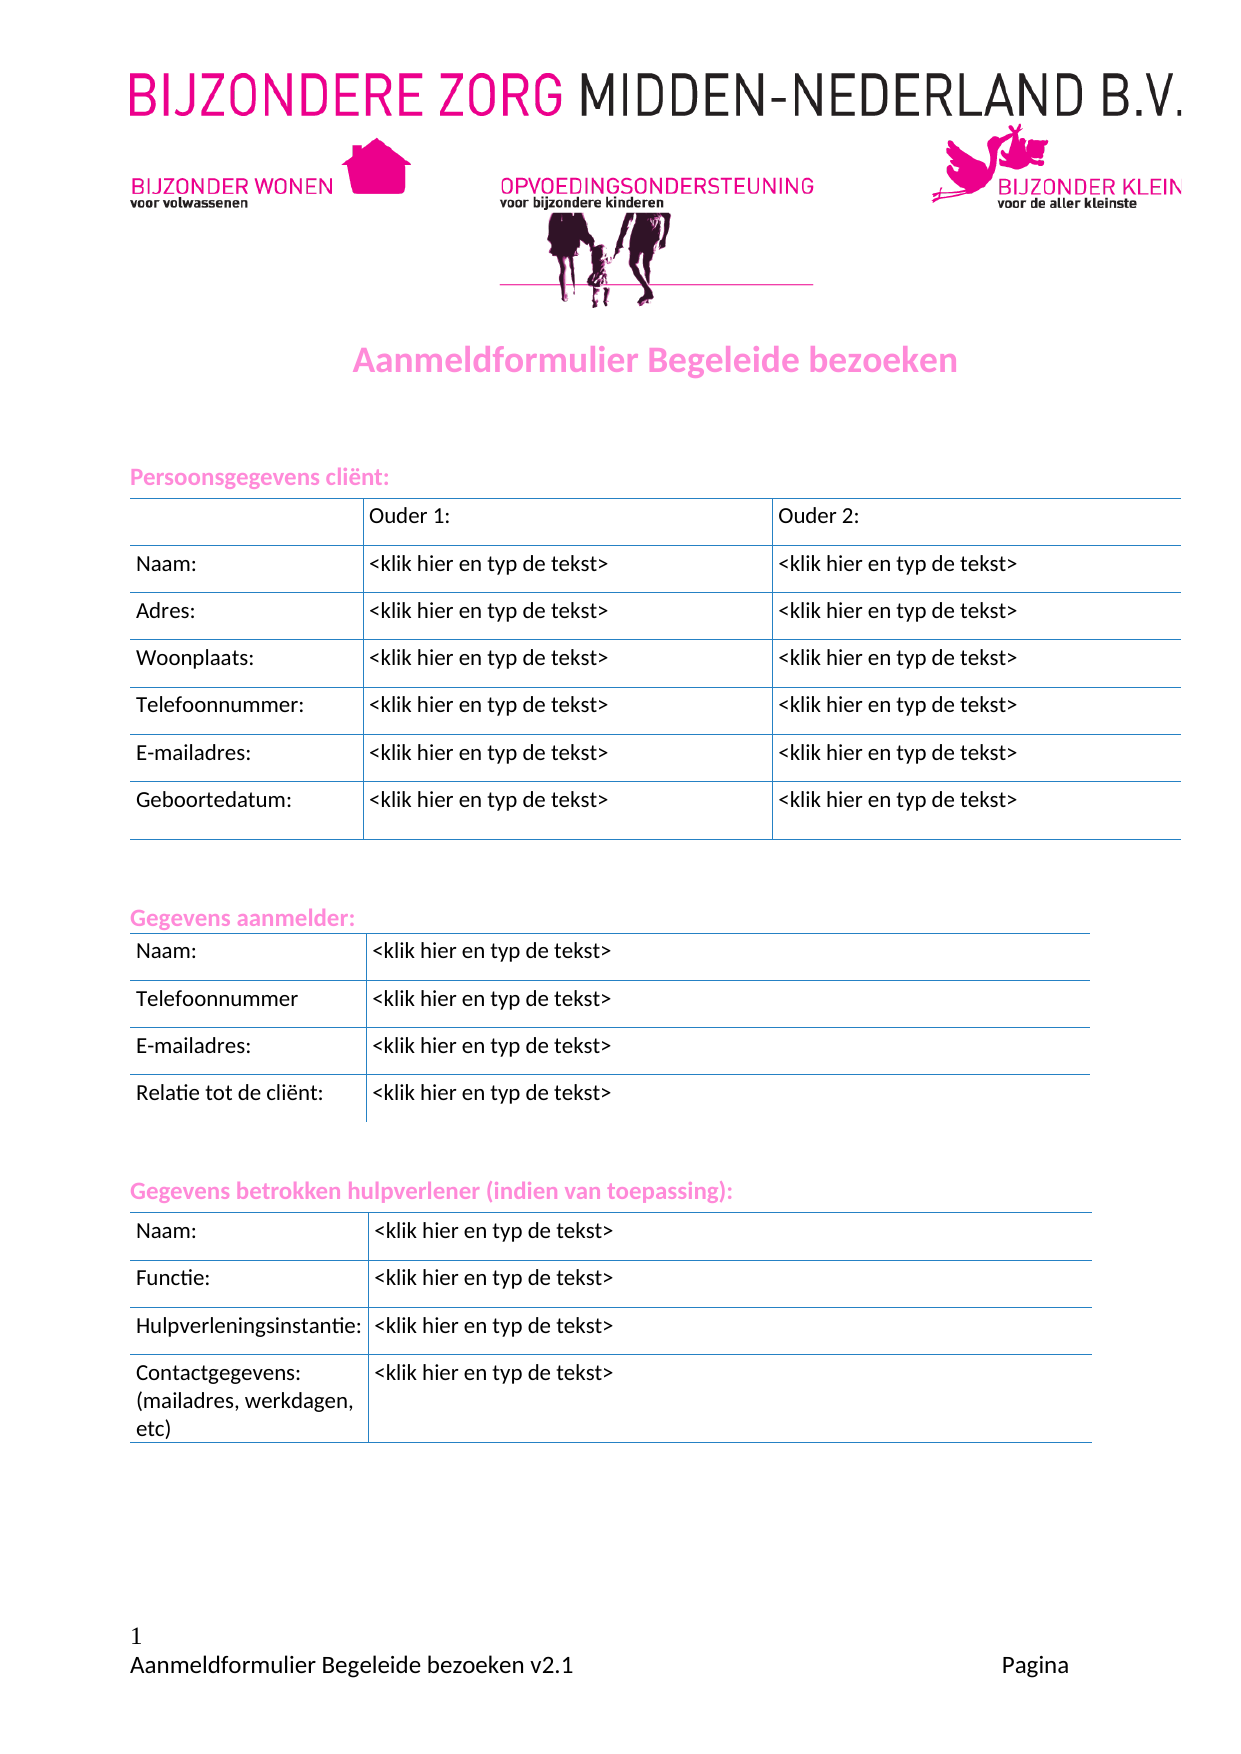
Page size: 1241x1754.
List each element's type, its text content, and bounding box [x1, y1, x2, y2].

subtitle Gegevens betrokken hulpverlener (indien van toepassing): [130, 1175, 1181, 1206]
table_cell Telefoonnummer [130, 981, 366, 1027]
table_cell <klik hier en typ de tekst> [369, 1355, 1092, 1442]
table_cell Telefoonnummer: [130, 688, 363, 734]
table_cell Relatie tot de cliënt: [130, 1075, 366, 1122]
table_cell Geboortedatum: [130, 782, 363, 839]
table_cell <klik hier en typ de tekst> [369, 1308, 1092, 1354]
table_cell E-mailadres: [130, 1028, 366, 1074]
table_cell Adres: [130, 593, 363, 639]
table_cell <klik hier en typ de tekst> [369, 1261, 1092, 1307]
table_cell <klik hier en typ de tekst> [773, 782, 1181, 839]
table_cell <klik hier en typ de tekst> [773, 735, 1181, 781]
text Gegevens aanmelder: [130, 902, 1181, 932]
table_header <klik hier en typ de tekst> [369, 1213, 1092, 1259]
table_cell <klik hier en typ de tekst> [364, 688, 772, 734]
table_header Naam: [130, 934, 366, 980]
table_header <klik hier en typ de tekst> [367, 934, 1089, 980]
table_cell Woonplaats: [130, 640, 363, 687]
table_cell Naam: [130, 546, 363, 592]
table_cell <klik hier en typ de tekst> [364, 593, 772, 639]
table_header Ouder 1: [364, 499, 772, 545]
table_cell <klik hier en typ de tekst> [773, 546, 1181, 592]
table_cell <klik hier en typ de tekst> [773, 593, 1181, 639]
table_cell <klik hier en typ de tekst> [364, 782, 772, 839]
table_cell <klik hier en typ de tekst> [773, 640, 1181, 687]
table_cell E-mailadres: [130, 735, 363, 781]
table_header Ouder 2: [773, 499, 1181, 545]
table_cell Functie: [130, 1261, 368, 1307]
table_cell <klik hier en typ de tekst> [364, 735, 772, 781]
table_cell <klik hier en typ de tekst> [364, 640, 772, 687]
table_header Naam: [130, 1213, 368, 1259]
table_cell Contactgegevens: (mailadres, werkdagen, etc) [130, 1355, 368, 1442]
table_header [130, 499, 363, 545]
subtitle Persoonsgegevens cliënt: [130, 461, 1181, 491]
table_cell <klik hier en typ de tekst> [364, 546, 772, 592]
table_cell <klik hier en typ de tekst> [367, 1075, 1089, 1122]
table_cell <klik hier en typ de tekst> [773, 688, 1181, 734]
table_cell <klik hier en typ de tekst> [367, 1028, 1089, 1074]
table_cell <klik hier en typ de tekst> [367, 981, 1089, 1027]
table_cell Hulpverleningsinstantie: [130, 1308, 368, 1354]
picture [130, 73, 1182, 308]
